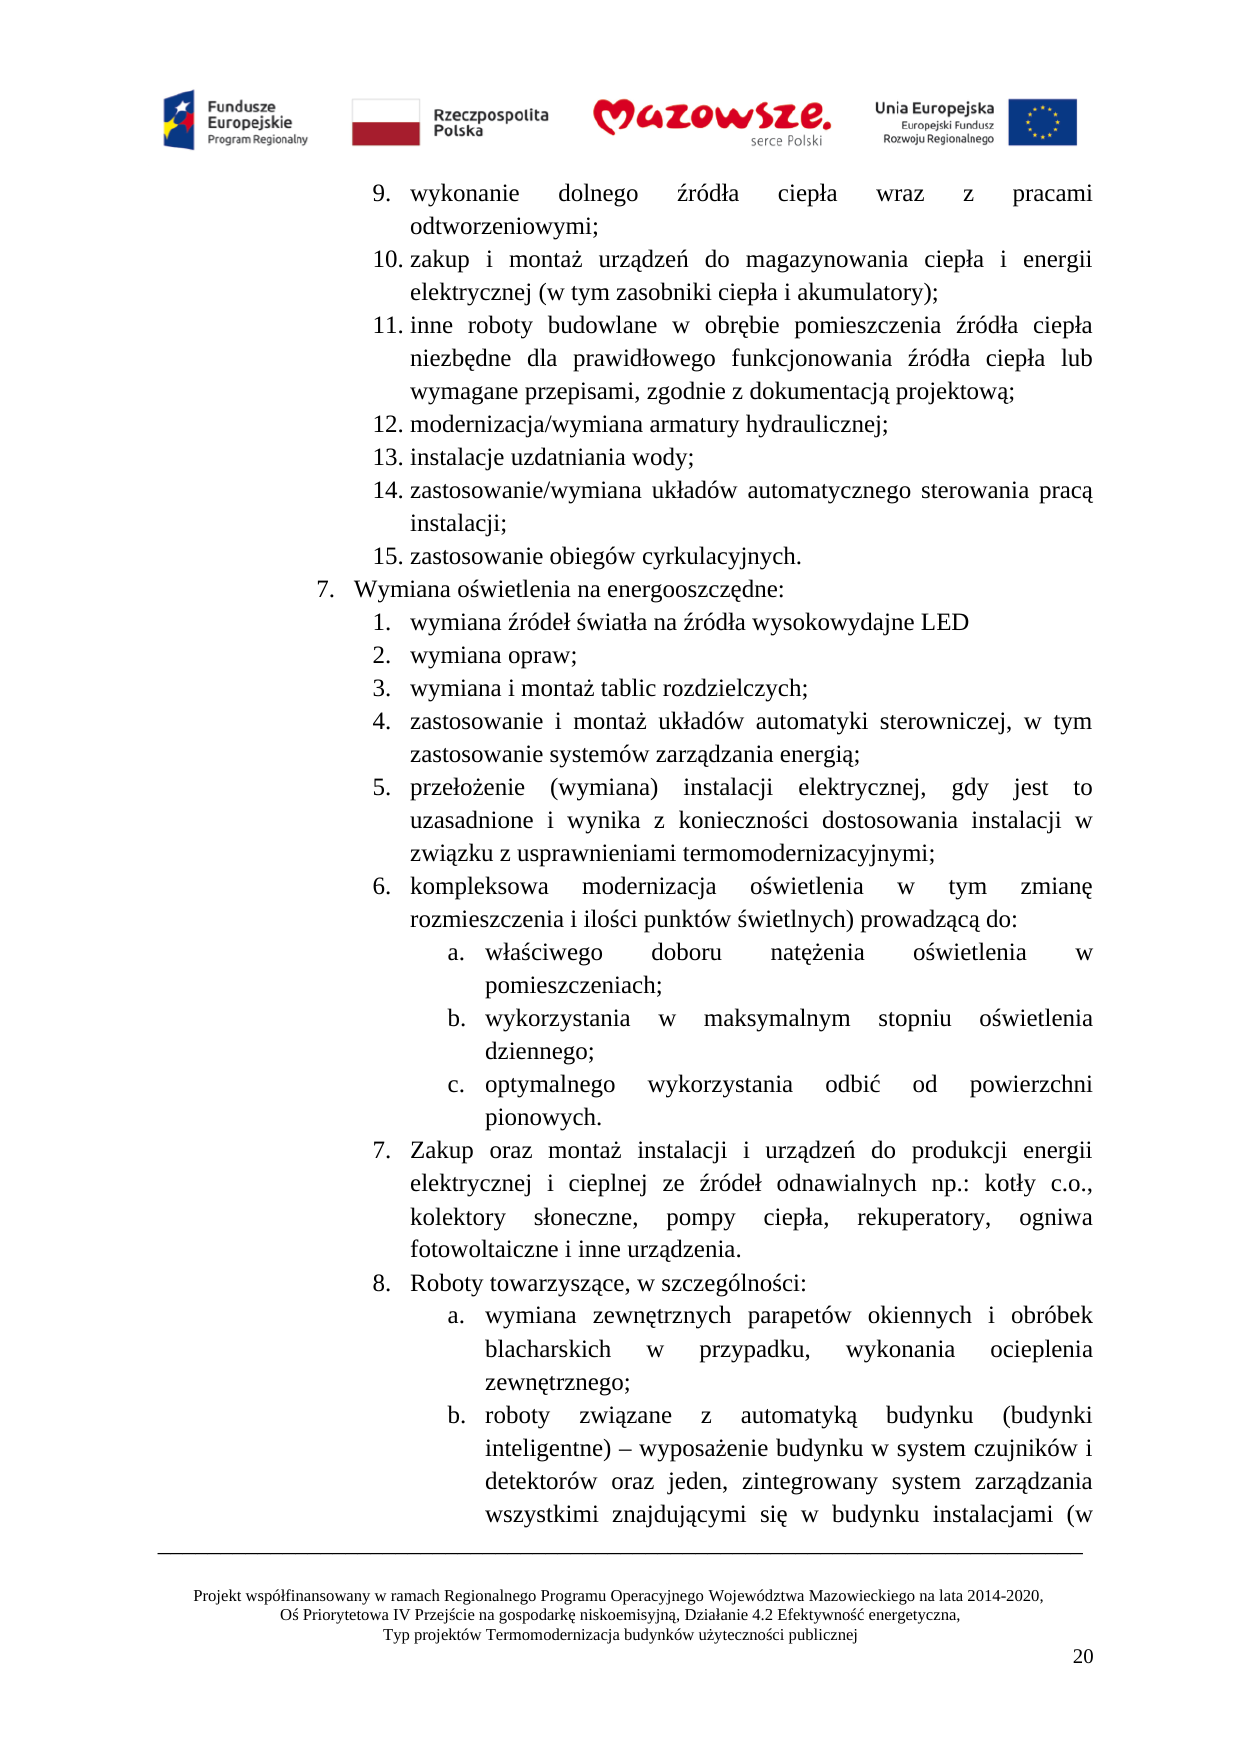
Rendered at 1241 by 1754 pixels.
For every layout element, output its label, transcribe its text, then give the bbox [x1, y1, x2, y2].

list wymiana i montaż tablic rozdzielczych; [372, 673, 1093, 702]
list instalacje uzdatniania wody; [372, 442, 1093, 471]
list zakup i montaż urządzeń do magazynowania ciepła i energii elektrycznej (w tym zasobniki ciepła i akumulatory); [372, 244, 1093, 306]
list optymalnego wykorzystania odbić od powierzchni pionowych. [447, 1069, 1093, 1131]
list Zakup oraz montaż instalacji i urządzeń do produkcji energii elektrycznej i cieplnej ze źródeł odnawialnych np.: kotły c.o., kolektory słoneczne, pompy ciepła, rekuperatory, ogniwa fotowoltaiczne i inne urządzenia. [372, 1136, 1093, 1263]
list inne roboty budowlane w obrębie pomieszczenia źródła ciepła niezbędne dla prawidłowego funkcjonowania źródła ciepła lub wymagane przepisami, zgodnie z dokumentacją projektową; [372, 310, 1093, 405]
list modernizacja/wymiana armatury hydraulicznej; [372, 409, 1093, 438]
list wymiana źródeł światła na źródła wysokowydajne LED [372, 607, 1093, 636]
list zastosowanie/wymiana układów automatycznego sterowania pracą instalacji; [372, 475, 1093, 537]
list wykorzystania w maksymalnym stopniu oświetlenia dziennego; [447, 1003, 1093, 1065]
list zastosowanie obiegów cyrkulacyjnych. [372, 541, 1093, 570]
list zastosowanie i montaż układów automatyki sterowniczej, w tym zastosowanie systemów zarządzania energią; [372, 706, 1093, 768]
list Wymiana oświetlenia na energooszczędne: [316, 574, 1093, 603]
list wykonanie dolnego źródła ciepła wraz z pracami odtworzeniowymi; [372, 178, 1093, 240]
list wymiana opraw; [372, 640, 1093, 669]
list przełożenie (wymiana) instalacji elektrycznej, gdy jest to uzasadnione i wynika z konieczności dostosowania instalacji w związku z usprawnieniami termomodernizacyjnymi; [372, 772, 1093, 867]
list Roboty towarzyszące, w szczególności: [372, 1268, 1093, 1296]
picture [148, 74, 1092, 166]
list właściwego doboru natężenia oświetlenia w pomieszczeniach; [447, 937, 1093, 999]
list wymiana zewnętrznych parapetów okiennych i obróbek blacharskich w przypadku, wykonania ocieplenia zewnętrznego; [447, 1301, 1093, 1395]
list kompleksowa modernizacja oświetlenia w tym zmianę rozmieszczenia i ilości punktów świetlnych) prowadzącą do: [372, 871, 1093, 933]
